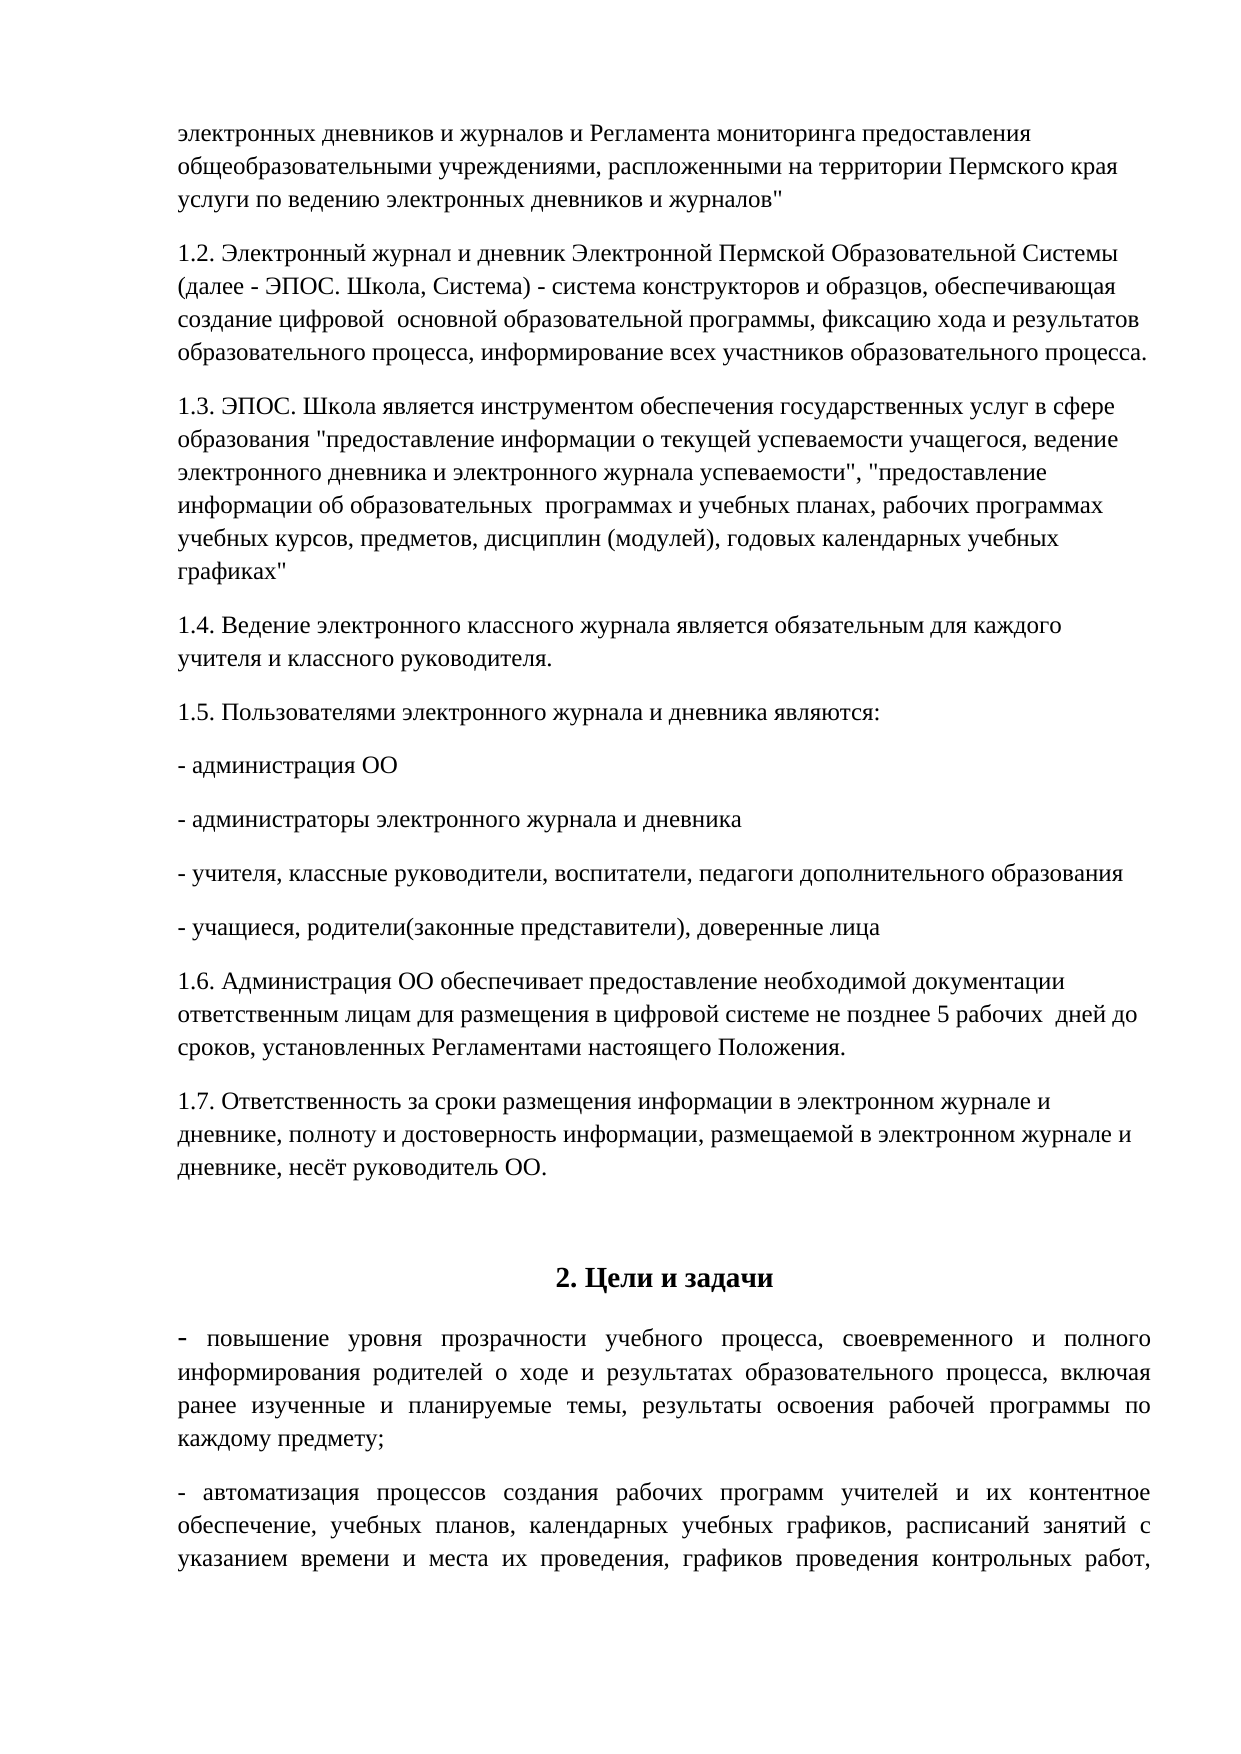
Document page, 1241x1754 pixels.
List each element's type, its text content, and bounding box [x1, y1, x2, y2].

text - администраторы электронного журнала и дневника [177, 804, 1152, 833]
text 1.7. Ответственность за сроки размещения информации в электронном журнале и дневнике, полноту и достоверность информации, размещаемой в электронном журнале и дневнике, несёт руководитель ОО. [177, 1086, 1152, 1181]
text 1.2. Электронный журнал и дневник Электронной Пермской Образовательной Системы (далее - ЭПОС. Школа, Система) - система конструкторов и образцов, обеспечивающая создание цифровой основной образовательной программы, фиксацию хода и результатов образовательного процесса, информирование всех участников образовательного процесса. [177, 238, 1152, 366]
text 2. Цели и задачи [177, 1260, 1152, 1293]
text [177, 118, 1152, 213]
text 1.5. Пользователями электронного журнала и дневника являются: [177, 697, 1152, 726]
text - повышение уровня прозрачности учебного процесса, своевременного и полного информирования родителей о ходе и результатах образовательного процесса, включая ранее изученные и планируемые темы, результаты освоения рабочей программы по каждому предмету; [177, 1319, 1152, 1452]
text - учащиеся, родители(законные представители), доверенные лица [177, 912, 1152, 941]
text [177, 1477, 1152, 1572]
text 1.6. Администрация ОО обеспечивает предоставление необходимой документации ответственным лицам для размещения в цифровой системе не позднее 5 рабочих дней до сроков, установленных Регламентами настоящего Положения. [177, 966, 1152, 1061]
text 1.4. Ведение электронного классного журнала является обязательным для каждого учителя и классного руководителя. [177, 610, 1152, 672]
text - учителя, классные руководители, воспитатели, педагоги дополнительного образования [177, 858, 1152, 887]
text 1.3. ЭПОС. Школа является инструментом обеспечения государственных услуг в сфере образования "предоставление информации о текущей успеваемости учащегося, ведение электронного дневника и электронного журнала успеваемости", "предоставление информации об образовательных программах и учебных планах, рабочих программах учебных курсов, предметов, дисциплин (модулей), годовых календарных учебных графиках" [177, 391, 1152, 585]
text - администрация ОО [177, 751, 1152, 779]
